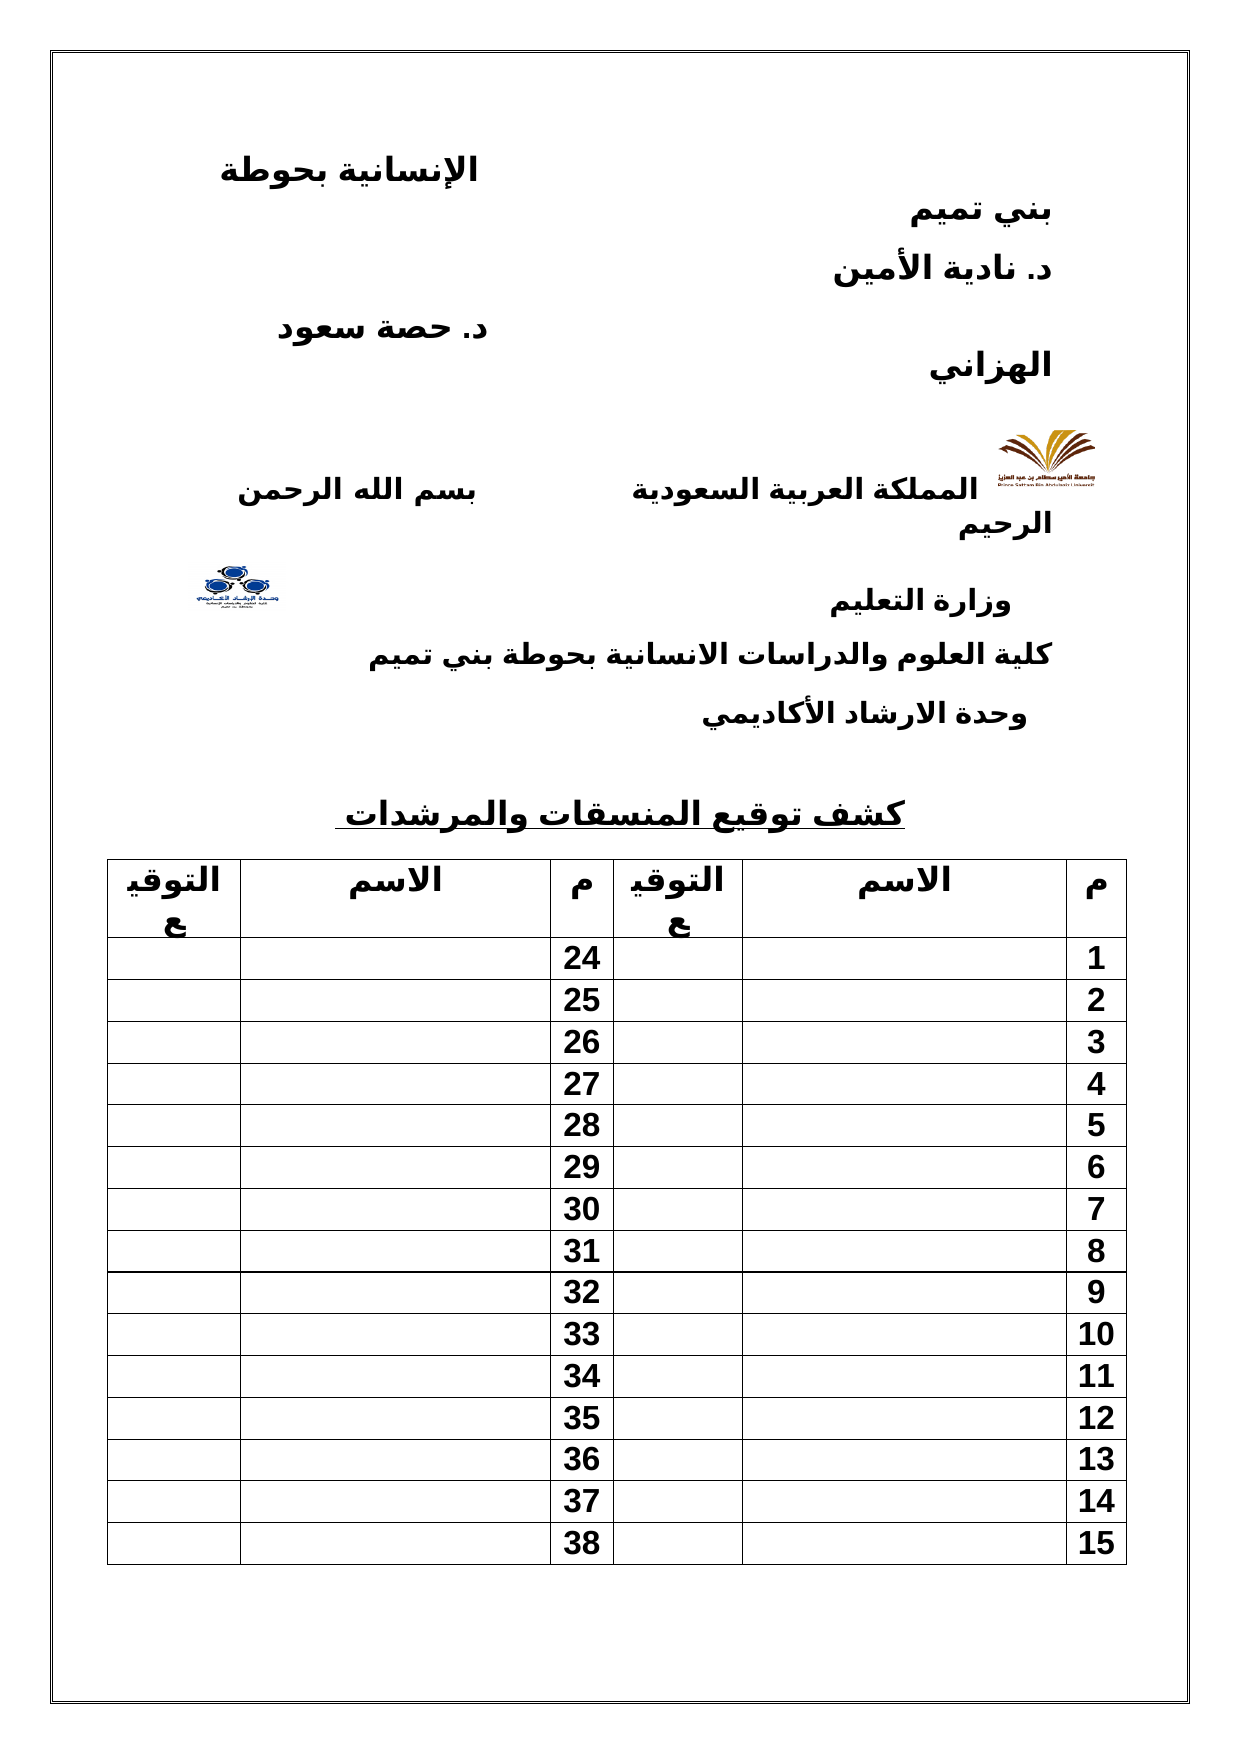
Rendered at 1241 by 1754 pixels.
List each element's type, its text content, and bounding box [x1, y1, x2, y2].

table_cell 30 [551, 1189, 613, 1229]
table_cell [241, 1356, 550, 1397]
table_cell [108, 1481, 240, 1522]
table_cell [108, 1064, 240, 1104]
text كلية العلوم والدراسات الانسانية بحوطة بني تميم [187, 637, 1053, 671]
table_cell [743, 1022, 1066, 1062]
table_cell [241, 1231, 550, 1271]
table_cell [108, 1356, 240, 1397]
picture [998, 430, 1095, 487]
table_cell [614, 980, 742, 1021]
table_cell 9 [1067, 1273, 1126, 1313]
table_cell [614, 1314, 742, 1355]
table_cell [614, 1481, 742, 1522]
table_cell [108, 1022, 240, 1062]
table_cell 5 [1067, 1105, 1126, 1146]
table_cell [108, 1147, 240, 1188]
table_cell [614, 1105, 742, 1146]
table_header التوقيع [108, 860, 240, 937]
table_cell [614, 1440, 742, 1480]
table_cell [614, 1356, 742, 1397]
text د. نادية الأمين [187, 248, 1053, 286]
table_cell [614, 1231, 742, 1271]
table_cell [743, 980, 1066, 1021]
table_cell [241, 1523, 550, 1564]
table_cell 35 [551, 1398, 613, 1438]
table_cell [108, 980, 240, 1021]
table_cell [241, 1440, 550, 1480]
table_cell [241, 1481, 550, 1522]
table_header م [551, 860, 613, 937]
table_cell [743, 1189, 1066, 1229]
table_cell [743, 1314, 1066, 1355]
table_cell [743, 1147, 1066, 1188]
table_cell 28 [551, 1105, 613, 1146]
table_cell [743, 938, 1066, 979]
table_cell [241, 1189, 550, 1229]
table_cell [108, 1189, 240, 1229]
table_cell [108, 1273, 240, 1313]
table_cell 38 [551, 1523, 613, 1564]
table_cell 1 [1067, 938, 1126, 979]
table_cell [743, 1356, 1066, 1397]
table_cell 11 [1067, 1356, 1126, 1397]
table_cell 37 [551, 1481, 613, 1522]
text د. حصة سعود الهزاني [187, 307, 1053, 384]
table_cell [743, 1231, 1066, 1271]
table_cell [241, 1273, 550, 1313]
table_cell [108, 1440, 240, 1480]
table_cell [108, 1523, 240, 1564]
table_cell [743, 1481, 1066, 1522]
table_cell [241, 1064, 550, 1104]
table_cell [108, 1105, 240, 1146]
text كشف توقيع المنسقات والمرشدات [187, 794, 1053, 833]
table_cell 27 [551, 1064, 613, 1104]
table_cell [108, 1314, 240, 1355]
table_header م [1067, 860, 1126, 937]
table_cell 15 [1067, 1523, 1126, 1564]
table_header الاسم [241, 860, 550, 937]
table_cell 8 [1067, 1231, 1126, 1271]
table_cell [743, 1273, 1066, 1313]
table_cell [614, 1064, 742, 1104]
table_cell [241, 938, 550, 979]
table_cell 3 [1067, 1022, 1126, 1062]
table_cell [241, 1314, 550, 1355]
table_cell 24 [551, 938, 613, 979]
table_header الاسم [743, 860, 1066, 937]
table_header التوقيع [614, 860, 742, 937]
table_cell [241, 1398, 550, 1438]
table_cell [743, 1440, 1066, 1480]
table_cell 4 [1067, 1064, 1126, 1104]
table_cell [614, 1398, 742, 1438]
table_cell 32 [551, 1273, 613, 1313]
table_cell 29 [551, 1147, 613, 1188]
table_cell 25 [551, 980, 613, 1021]
text الإنسانية بحوطة بني تميم [187, 150, 1053, 227]
table_cell 10 [1067, 1314, 1126, 1355]
table_cell [614, 1022, 742, 1062]
table_cell 13 [1067, 1440, 1126, 1480]
table_cell 14 [1067, 1481, 1126, 1522]
table_cell 36 [551, 1440, 613, 1480]
picture [187, 561, 286, 611]
table_cell [614, 1189, 742, 1229]
table_cell 34 [551, 1356, 613, 1397]
table_cell [108, 1231, 240, 1271]
table_cell [241, 980, 550, 1021]
table_cell 26 [551, 1022, 613, 1062]
table_cell 31 [551, 1231, 613, 1271]
table_cell 12 [1067, 1398, 1126, 1438]
text وزارة التعليم [187, 562, 1053, 616]
table_cell [743, 1523, 1066, 1564]
table_cell [743, 1398, 1066, 1438]
text المملكة العربية السعودية بسم الله الرحمن الرحيم [187, 472, 1053, 541]
table_cell [743, 1064, 1066, 1104]
table_cell 6 [1067, 1147, 1126, 1188]
table_cell 7 [1067, 1189, 1126, 1229]
table_cell [743, 1105, 1066, 1146]
table_cell 2 [1067, 980, 1126, 1021]
table_cell [108, 1398, 240, 1438]
table_cell [241, 1105, 550, 1146]
table_cell 33 [551, 1314, 613, 1355]
table_cell [241, 1022, 550, 1062]
table_cell [614, 1523, 742, 1564]
table_cell [614, 1273, 742, 1313]
table_cell [108, 938, 240, 979]
text وحدة الارشاد الأكاديمي [187, 696, 1053, 730]
table_cell [241, 1147, 550, 1188]
table_cell [614, 938, 742, 979]
table_cell [614, 1147, 742, 1188]
